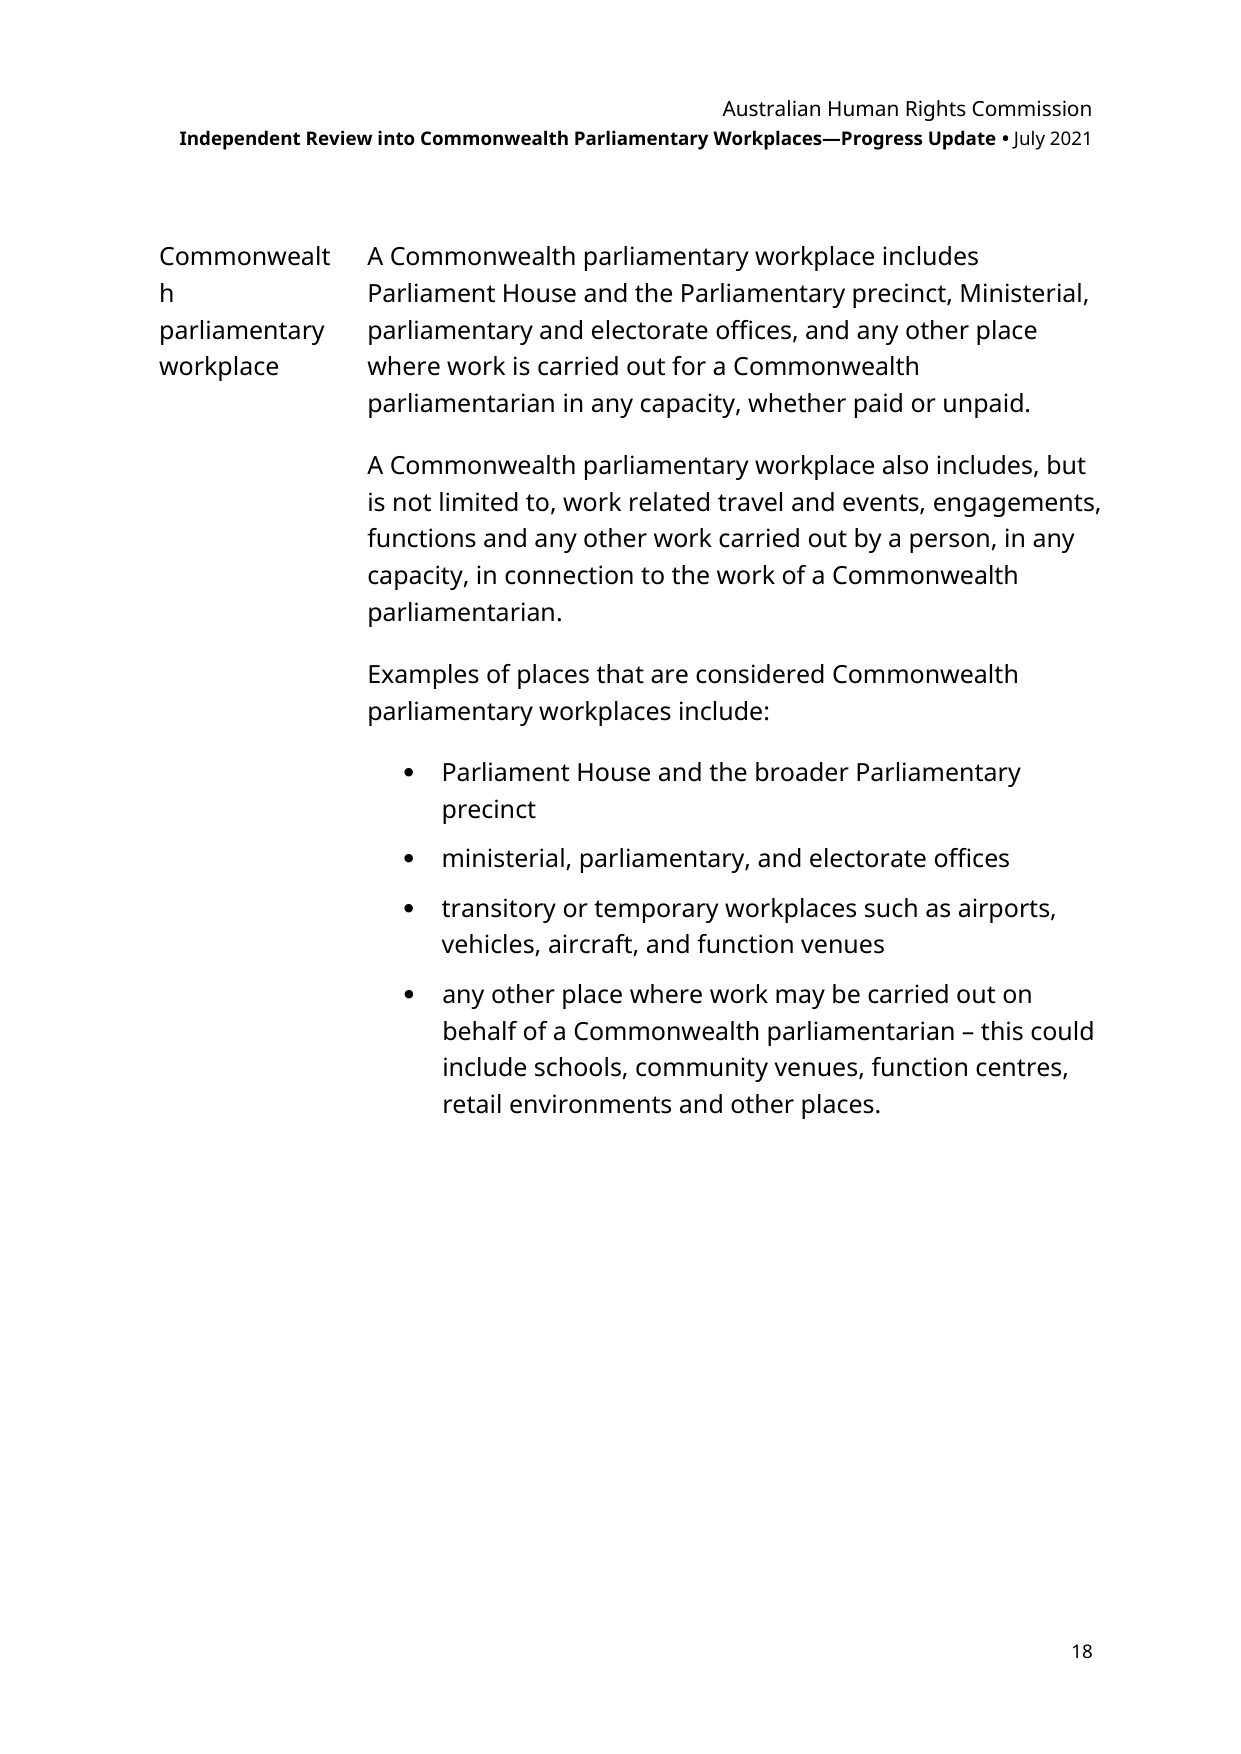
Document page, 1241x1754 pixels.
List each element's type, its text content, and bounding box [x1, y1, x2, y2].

table_cell A Commonwealth parliamentary workplace includes Parliament House and the Parliamentary precinct, Ministerial, parliamentary and electorate offices, and any other place where work is carried out for a Commonwealth parliamentarian in any capacity, whether paid or unpaid. A Commonwealth parliamentary workplace also includes, but is not limited to, work related travel and events, engagements, functions and any other work carried out by a person, in any capacity, in connection to the work of a Commonwealth parliamentarian. Examples of places that are considered Commonwealth parliamentary workplaces include: Parliament House and the broader Parliamentary precinct ministerial, parliamentary, and electorate offices transitory or temporary workplaces such as airports, vehicles, aircraft, and function venues any other place where work may be carried out on behalf of a Commonwealth parliamentarian – this could include schools, community venues, function centres, retail environments and other places. [356, 214, 1116, 1148]
table_cell Commonwealth parliamentary workplace [148, 214, 356, 1148]
